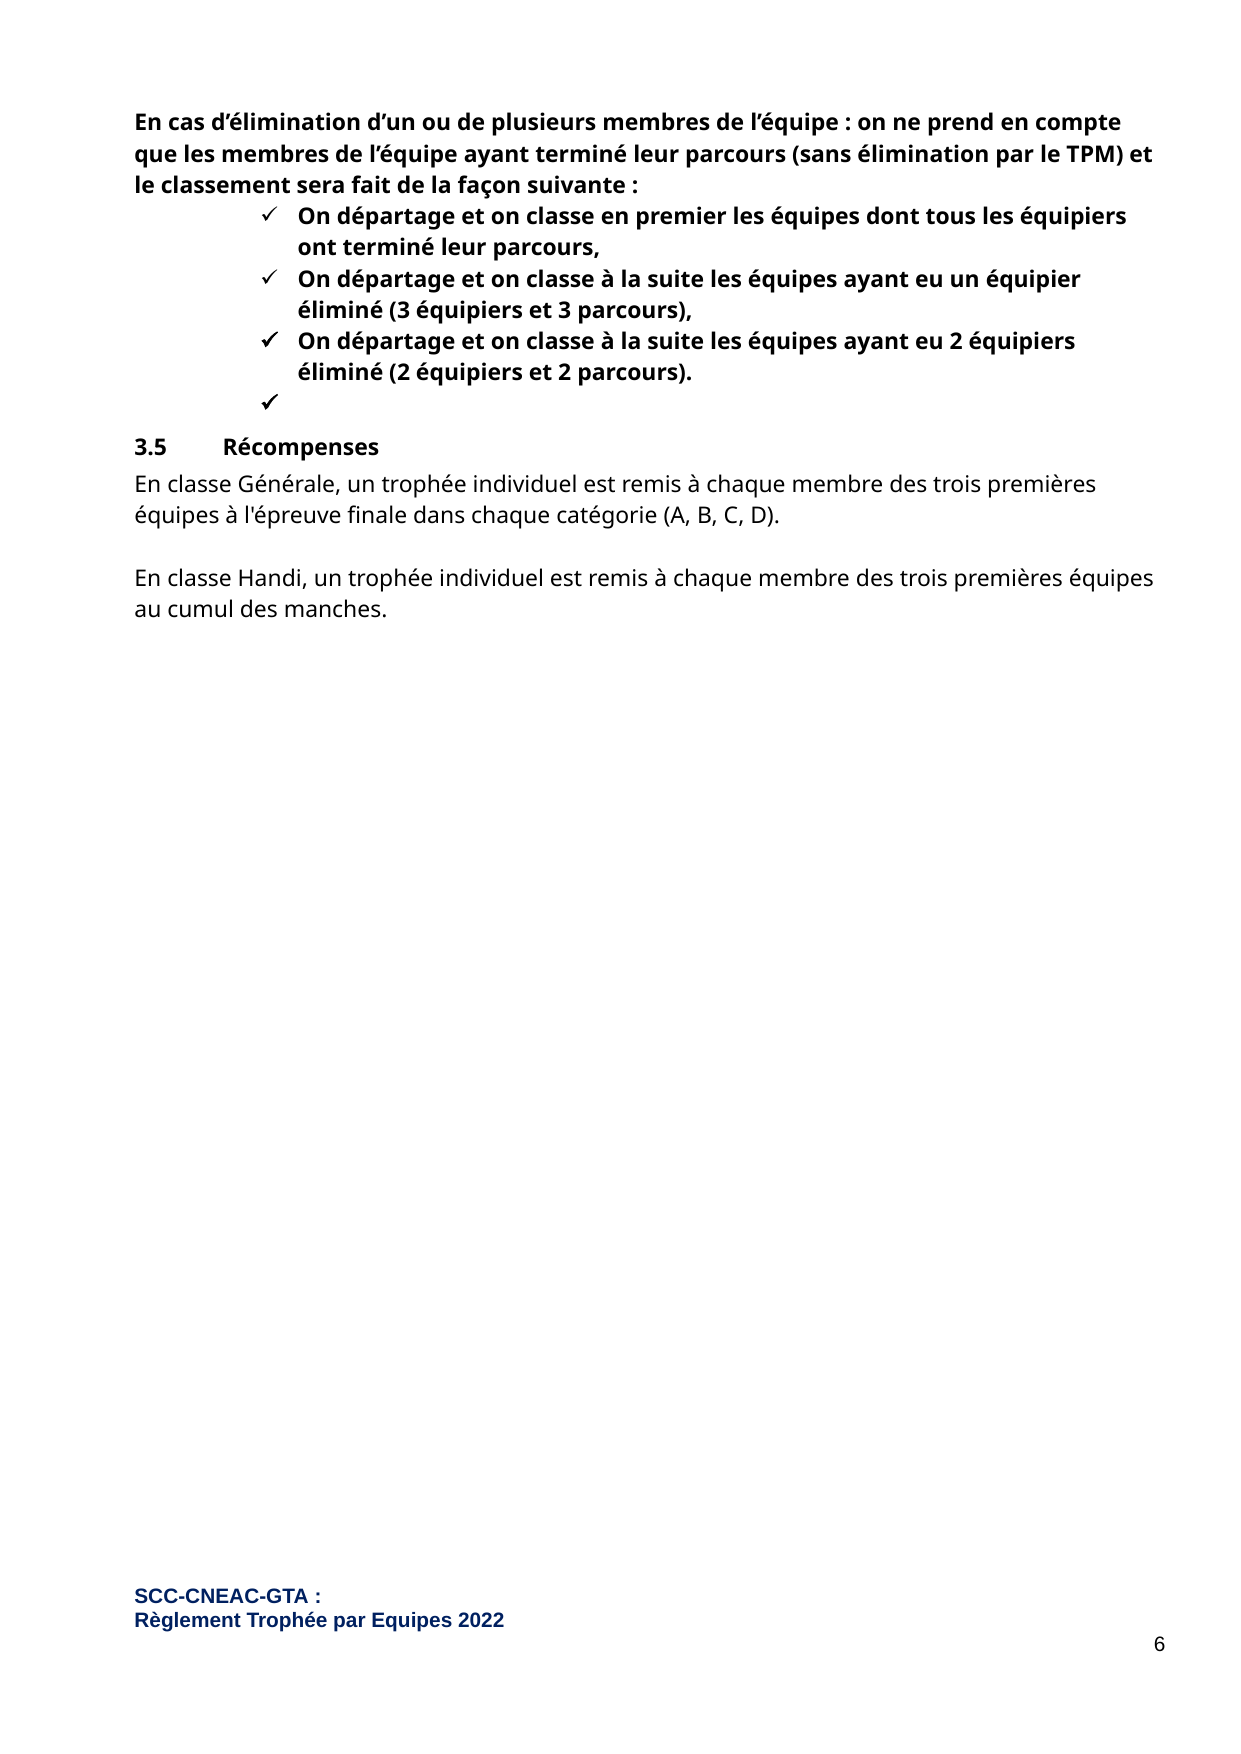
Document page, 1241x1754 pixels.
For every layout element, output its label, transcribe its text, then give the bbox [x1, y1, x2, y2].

list On départage et on classe en premier les équipes dont tous les équipiers ont terminé leur parcours, [260, 200, 1165, 262]
list On départage et on classe à la suite les équipes ayant eu un équipier éliminé (3 équipiers et 3 parcours), [260, 262, 1165, 325]
subtitle Récompenses [134, 431, 1165, 462]
text En cas d’élimination d’un ou de plusieurs membres de l’équipe : on ne prend en compte que les membres de l’équipe ayant terminé leur parcours (sans élimination par le TPM) et le classement sera fait de la façon suivante : [134, 106, 1165, 200]
text En classe Générale, un trophée individuel est remis à chaque membre des trois premières équipes à l'épreuve finale dans chaque catégorie (A, B, C, D). [134, 468, 1165, 530]
text En classe Handi, un trophée individuel est remis à chaque membre des trois premières équipes au cumul des manches. [134, 561, 1165, 624]
list On départage et on classe à la suite les équipes ayant eu 2 équipiers éliminé (2 équipiers et 2 parcours). [260, 325, 1165, 387]
